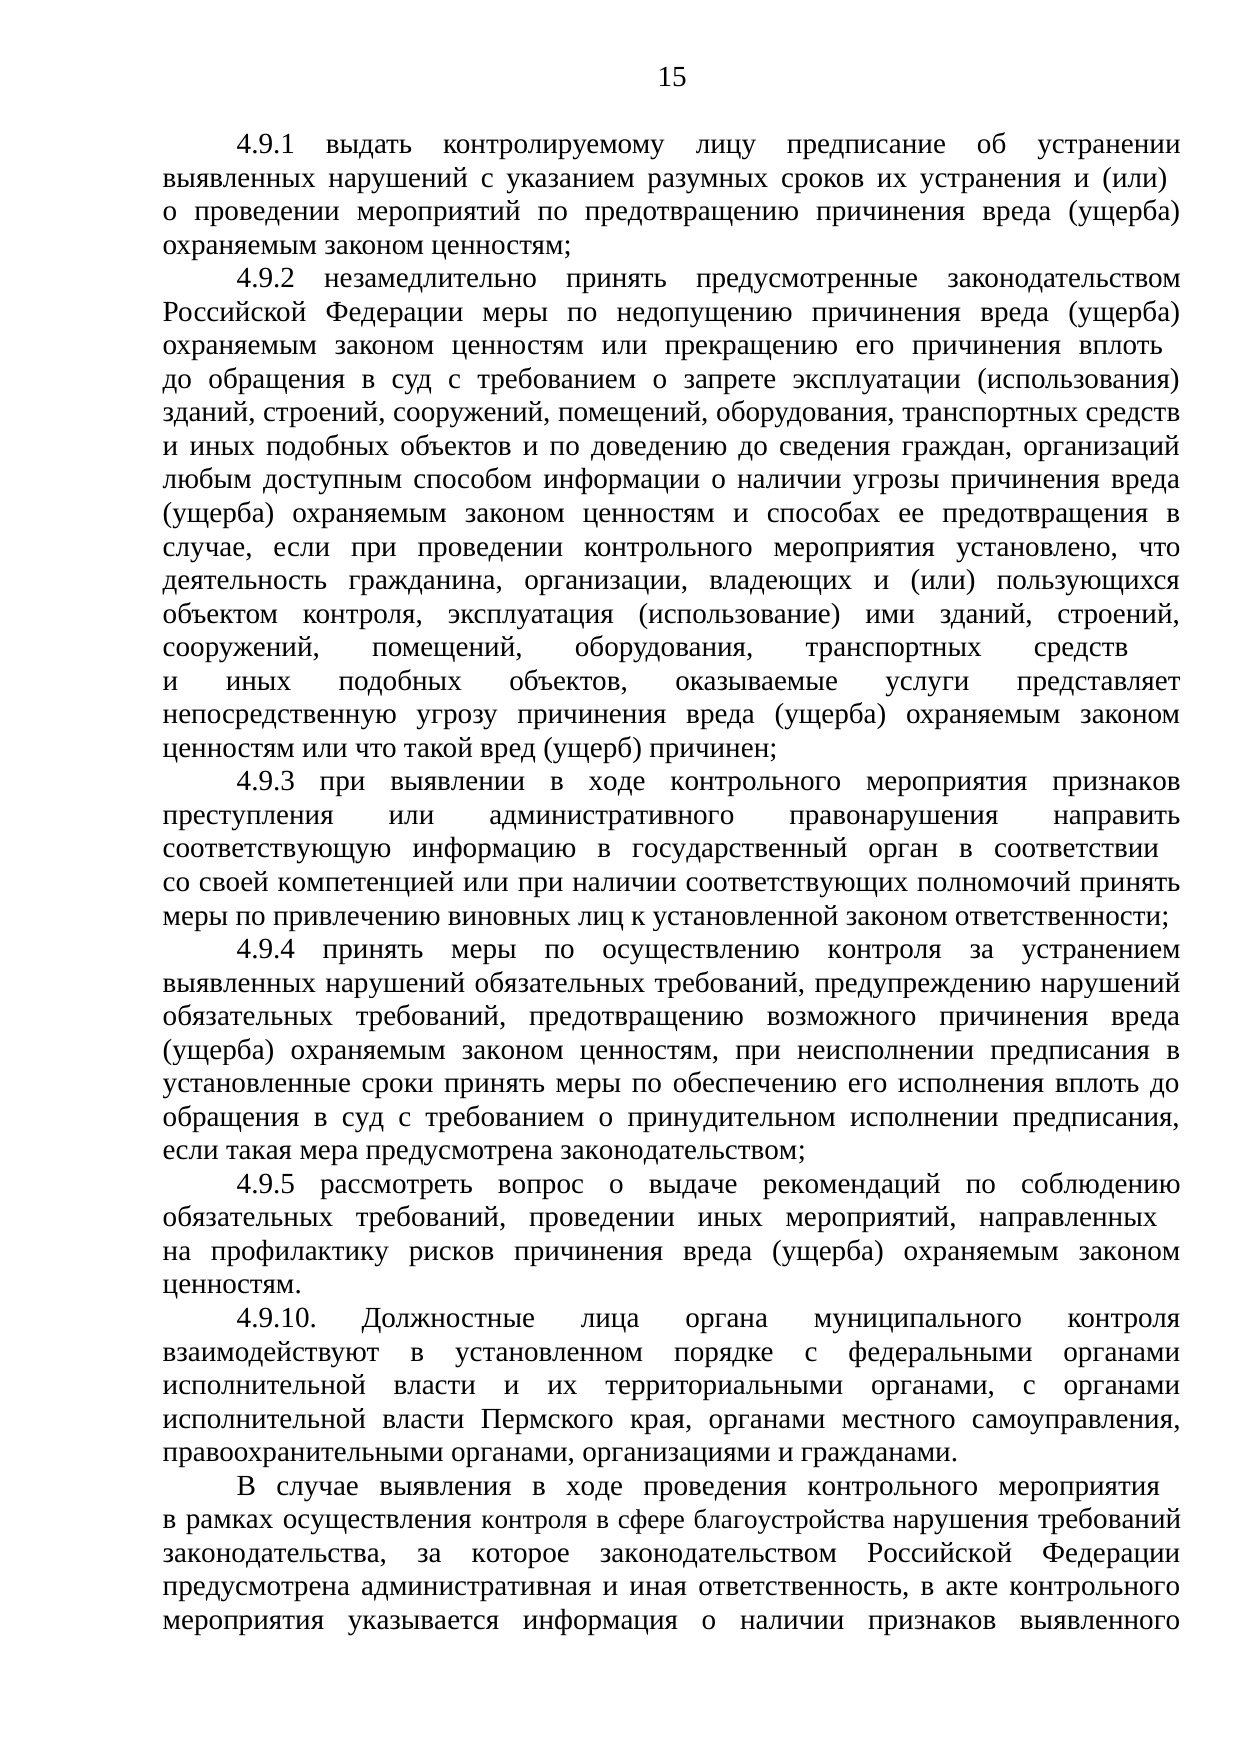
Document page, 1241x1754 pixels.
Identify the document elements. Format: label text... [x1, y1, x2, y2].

text 4.9.2 незамедлительно принять предусмотренные законодательством Российской Федерации меры по недопущению причинения вреда (ущерба) охраняемым законом ценностям или прекращению его причинения вплоть до обращения в суд с требованием о запрете эксплуатации (использования) зданий, строений, сооружений, помещений, оборудования, транспортных средств и иных подобных объектов и по доведению до сведения граждан, организаций любым доступным способом информации о наличии угрозы причинения вреда (ущерба) охраняемым законом ценностям и способах ее предотвращения в случае, если при проведении контрольного мероприятия установлено, что деятельность гражданина, организации, владеющих и (или) пользующихся объектом контроля, эксплуатация (использование) ими зданий, строений, сооружений, помещений, оборудования, транспортных средств и иных подобных объектов, оказываемые услуги представляет непосредственную угрозу причинения вреда (ущерба) охраняемым законом ценностям или что такой вред (ущерб) причинен; [162, 260, 1181, 763]
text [162, 1468, 1181, 1636]
text 4.9.4 принять меры по осуществлению контроля за устранением выявленных нарушений обязательных требований, предупреждению нарушений обязательных требований, предотвращению возможного причинения вреда (ущерба) охраняемым законом ценностям, при неисполнении предписания в установленные сроки принять меры по обеспечению его исполнения вплоть до обращения в суд с требованием о принудительном исполнении предписания, если такая мера предусмотрена законодательством; [162, 931, 1181, 1166]
text 4.9.10. Должностные лица органа муниципального контроля взаимодействуют в установленном порядке с федеральными органами исполнительной власти и их территориальными органами, с органами исполнительной власти Пермского края, органами местного самоуправления, правоохранительными органами, организациями и гражданами. [162, 1300, 1181, 1468]
text 4.9.5 рассмотреть вопрос о выдаче рекомендаций по соблюдению обязательных требований, проведении иных мероприятий, направленных на профилактику рисков причинения вреда (ущерба) охраняемым законом ценностям. [162, 1166, 1181, 1300]
text 4.9.1 выдать контролируемому лицу предписание об устранении выявленных нарушений с указанием разумных сроков их устранения и (или) о проведении мероприятий по предотвращению причинения вреда (ущерба) охраняемым законом ценностям; [162, 126, 1181, 260]
text 4.9.3 при выявлении в ходе контрольного мероприятия признаков преступления или административного правонарушения направить соответствующую информацию в государственный орган в соответствии со своей компетенцией или при наличии соответствующих полномочий принять меры по привлечению виновных лиц к установленной законом ответственности; [162, 763, 1181, 931]
